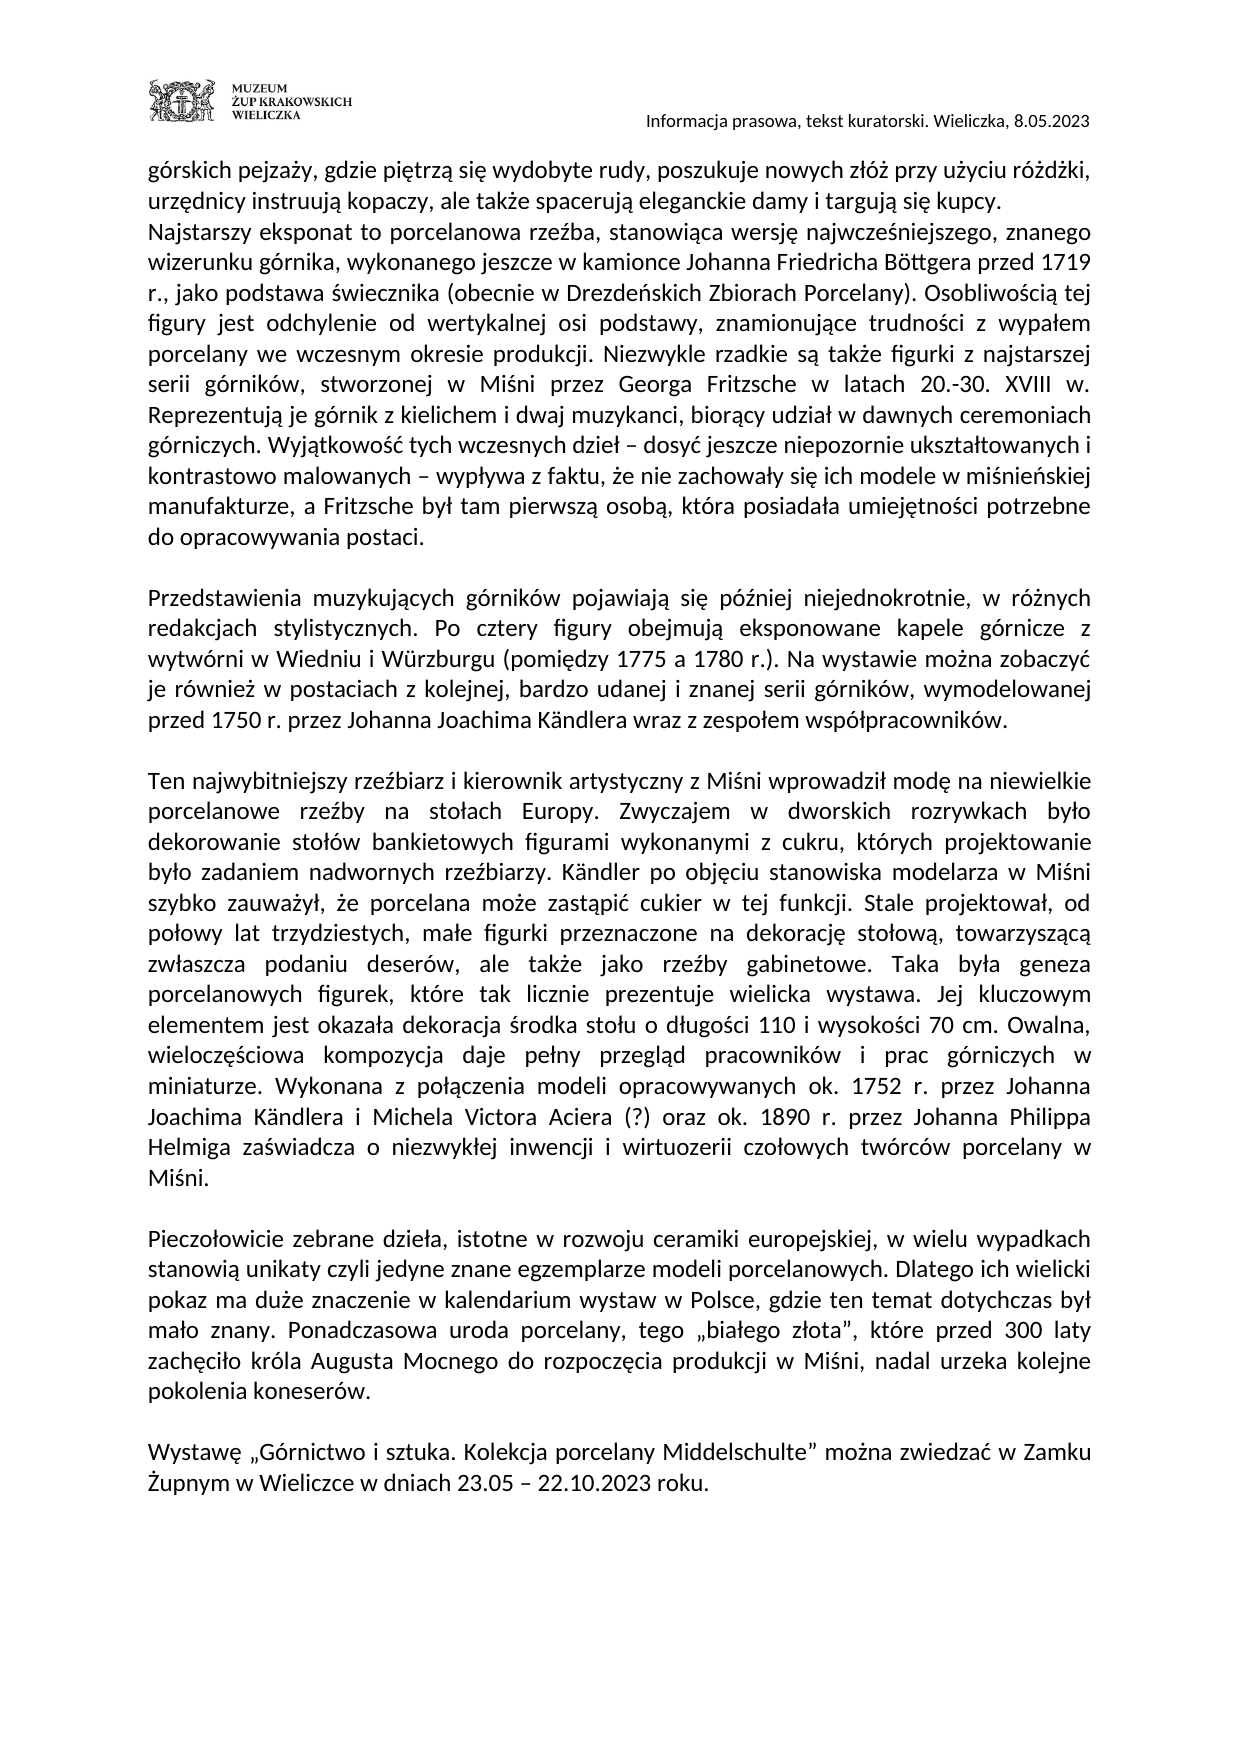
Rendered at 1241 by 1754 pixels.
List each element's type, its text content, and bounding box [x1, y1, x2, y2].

text Wystawę „Górnictwo i sztuka. Kolekcja porcelany Middelschulte” można zwiedzać w Zamku Żupnym w Wieliczce w dniach 23.05 – 22.10.2023 roku. [148, 1436, 1093, 1497]
text Ten najwybitniejszy rzeźbiarz i kierownik artystyczny z Miśni wprowadził modę na niewielkie porcelanowe rzeźby na stołach Europy. Zwyczajem w dworskich rozrywkach było dekorowanie stołów bankietowych figurami wykonanymi z cukru, których projektowanie było zadaniem nadwornych rzeźbiarzy. Kändler po objęciu stanowiska modelarza w Miśni szybko zauważył, że porcelana może zastąpić cukier w tej funkcji. Stale projektował, od połowy lat trzydziestych, małe figurki przeznaczone na dekorację stołową, towarzyszącą zwłaszcza podaniu deserów, ale także jako rzeźby gabinetowe. Taka była geneza porcelanowych figurek, które tak licznie prezentuje wielicka wystawa. Jej kluczowym elementem jest okazała dekoracja środka stołu o długości 110 i wysokości 70 cm. Owalna, wieloczęściowa kompozycja daje pełny przegląd pracowników i prac górniczych w miniaturze. Wykonana z połączenia modeli opracowywanych ok. 1752 r. przez Johanna Joachima Kändlera i Michela Victora Aciera (?) oraz ok. 1890 r. przez Johanna Philippa Helmiga zaświadcza o niezwykłej inwencji i wirtuozerii czołowych twórców porcelany w Miśni. [148, 765, 1093, 1192]
picture [147, 73, 355, 127]
text Najstarszy eksponat to porcelanowa rzeźba, stanowiąca wersję najwcześniejszego, znanego wizerunku górnika, wykonanego jeszcze w kamionce Johanna Friedricha Böttgera przed 1719 r., jako podstawa świecznika (obecnie w Drezdeńskich Zbiorach Porcelany). Osobliwością tej figury jest odchylenie od wertykalnej osi podstawy, znamionujące trudności z wypałem porcelany we wczesnym okresie produkcji. Niezwykle rzadkie są także figurki z najstarszej serii górników, stworzonej w Miśni przez Georga Fritzsche w latach 20.-30. XVIII w. Reprezentują je górnik z kielichem i dwaj muzykanci, biorący udział w dawnych ceremoniach górniczych. Wyjątkowość tych wczesnych dzieł – dosyć jeszcze niepozornie ukształtowanych i kontrastowo malowanych – wypływa z faktu, że nie zachowały się ich modele w miśnieńskiej manufakturze, a Fritzsche był tam pierwszą osobą, która posiadała umiejętności potrzebne do opracowywania postaci. [148, 216, 1093, 551]
text Przedstawienia muzykujących górników pojawiają się później niejednokrotnie, w różnych redakcjach stylistycznych. Po cztery figury obejmują eksponowane kapele górnicze z wytwórni w Wiedniu i Würzburgu (pomiędzy 1775 a 1780 r.). Na wystawie można zobaczyć je również w postaciach z kolejnej, bardzo udanej i znanej serii górników, wymodelowanej przed 1750 r. przez Johanna Joachima Kändlera wraz z zespołem współpracowników. [148, 582, 1093, 734]
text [148, 154, 1093, 216]
text Pieczołowicie zebrane dzieła, istotne w rozwoju ceramiki europejskiej, w wielu wypadkach stanowią unikaty czyli jedyne znane egzemplarze modeli porcelanowych. Dlatego ich wielicki pokaz ma duże znaczenie w kalendarium wystaw w Polsce, gdzie ten temat dotychczas był mało znany. Ponadczasowa uroda porcelany, tego „białego złota”, które przed 300 laty zachęciło króla Augusta Mocnego do rozpoczęcia produkcji w Miśni, nadal urzeka kolejne pokolenia koneserów. [148, 1223, 1093, 1406]
